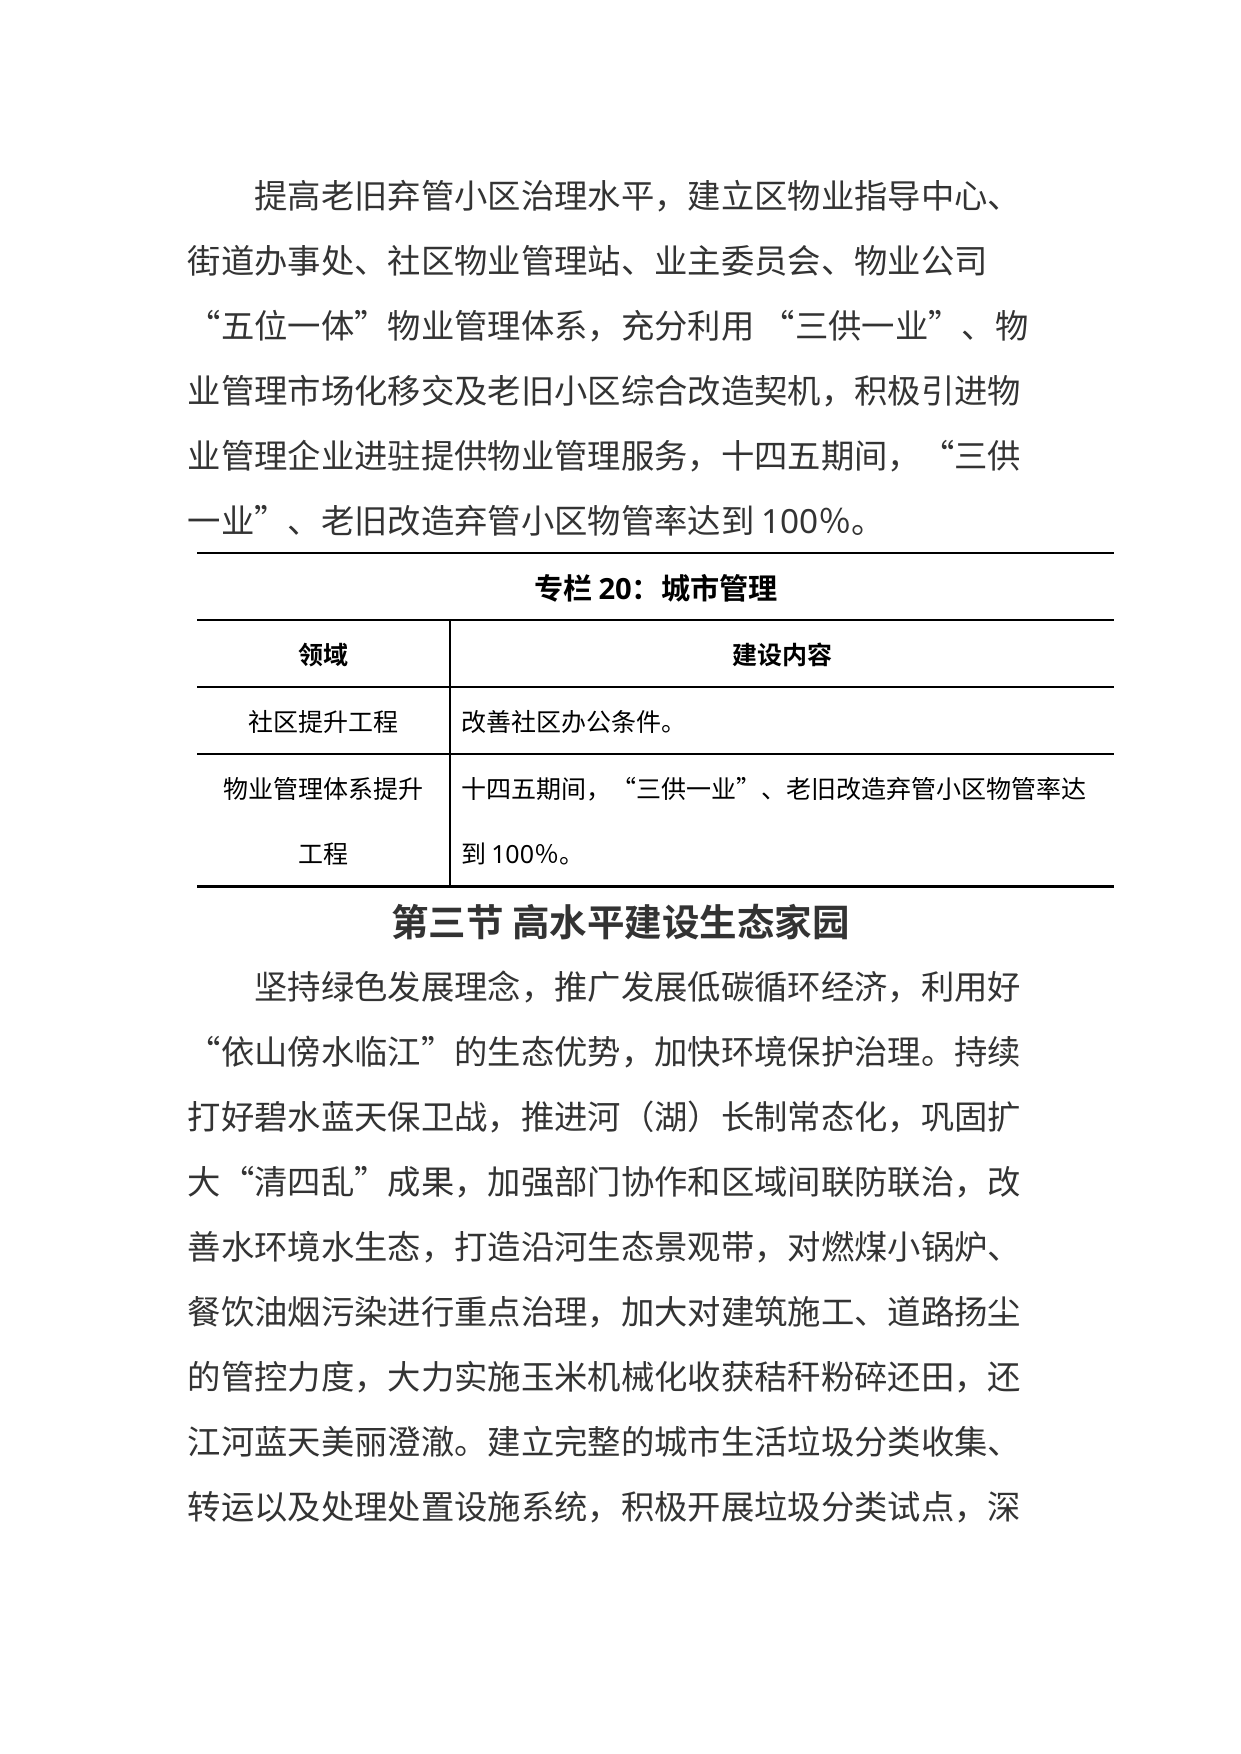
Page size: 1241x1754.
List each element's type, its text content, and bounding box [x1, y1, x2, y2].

table_cell 社区提升工程 [197, 688, 449, 753]
table_cell 改善社区办公条件。 [451, 688, 1114, 753]
table_cell 物业管理体系提升 工程 [197, 755, 449, 885]
table_cell 十四五期间，“三供一业”、老旧改造弃管小区物管率达到100％。 [451, 755, 1114, 885]
table_header 专栏20：城市管理 [197, 554, 1114, 619]
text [187, 952, 1053, 1537]
subtitle 第三节 高水平建设生态家园 [187, 887, 1053, 952]
text 提高老旧弃管小区治理水平，建立区物业指导中心、街道办事处、社区物业管理站、业主委员会、物业公司“五位一体”物业管理体系，充分利用 “三供一业”、物业管理市场化移交及老旧小区综合改造契机，积极引进物业管理企业进驻提供物业管理服务，十四五期间，“三供一业”、老旧改造弃管小区物管率达到100％。 [187, 162, 1053, 552]
table_cell 建设内容 [451, 621, 1114, 686]
table_cell 领域 [197, 621, 449, 686]
